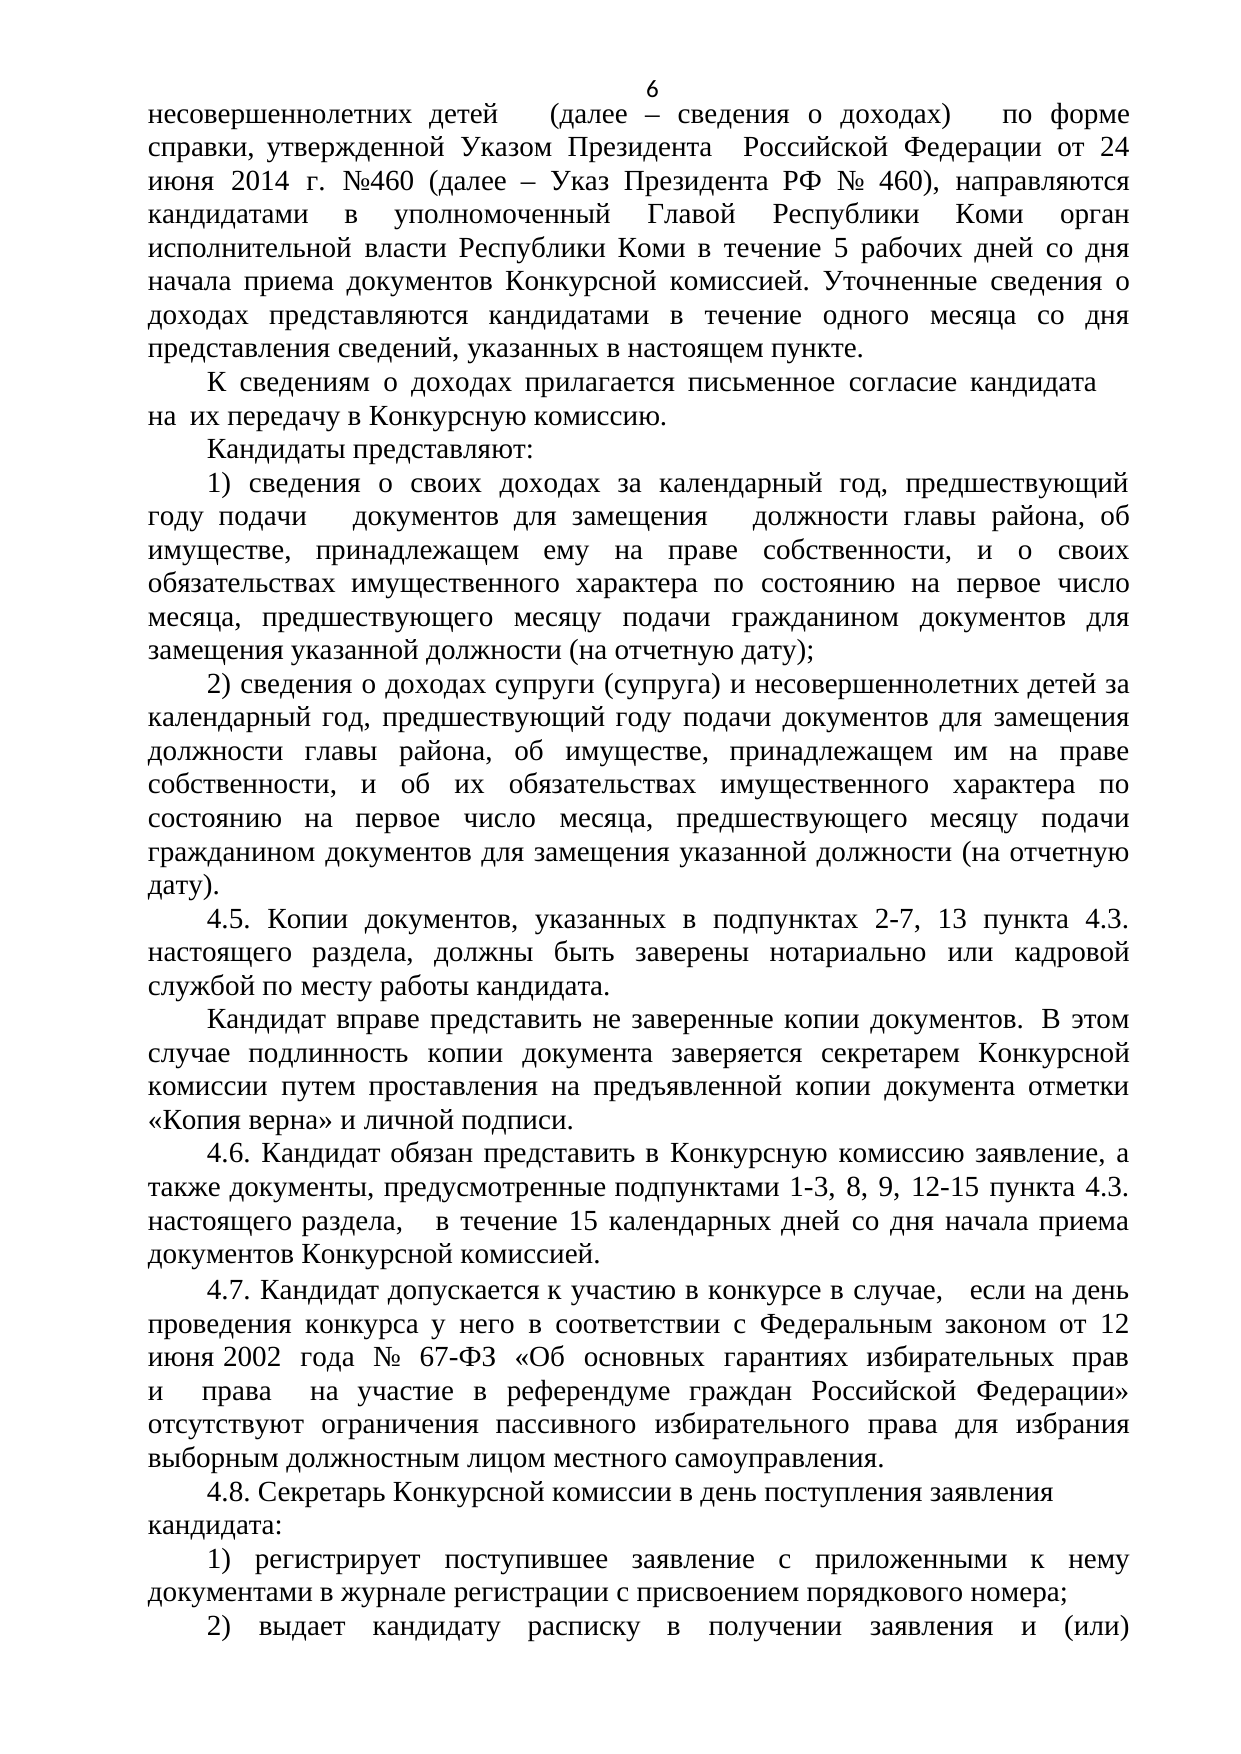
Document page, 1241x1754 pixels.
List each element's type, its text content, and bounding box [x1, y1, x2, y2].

text Кандидаты представляют: [148, 431, 1130, 465]
text 4.5. Копии документов, указанных в подпунктах 2-7, 13 пункта 4.3. настоящего раздела, должны быть заверены нотариально или кадровой службой по месту работы кандидата. [148, 901, 1130, 1001]
text К сведениям о доходах прилагается письменное согласие кандидата на их передачу в Конкурсную комиссию. [148, 364, 1130, 431]
text 1) сведения о своих доходах за календарный год, предшествующий году подачи документов для замещения должности главы района, об имуществе, принадлежащем ему на праве собственности, и о своих обязательствах имущественного характера по состоянию на первое число месяца, предшествующего месяцу подачи гражданином документов для замещения указанной должности (на отчетную дату); [148, 465, 1130, 666]
text Кандидат вправе представить не заверенные копии документов. В этом случае подлинность копии документа заверяется секретарем Конкурсной комиссии путем проставления на предъявленной копии документа отметки «Копия верна» и личной подписи. [148, 1001, 1130, 1136]
text 1) регистрирует поступившее заявление с приложенными к нему документами в журнале регистрации с присвоением порядкового номера; [148, 1541, 1130, 1608]
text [148, 1608, 1130, 1641]
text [148, 96, 1130, 364]
text 4.6. Кандидат обязан представить в Конкурсную комиссию заявление, а также документы, предусмотренные подпунктами 1-3, 8, 9, 12-15 пункта 4.3. настоящего раздела, в течение 15 календарных дней со дня начала приема документов Конкурсной комиссией. [148, 1136, 1130, 1270]
text 4.7. Кандидат допускается к участию в конкурсе в случае, если на день проведения конкурса у него в соответствии с Федеральным законом от 12 июня 2002 года № 67-ФЗ «Об основных гарантиях избирательных прав и права на участие в референдуме граждан Российской Федерации» отсутствуют ограничения пассивного избирательного права для избрания выборным должностным лицом местного самоуправления. [148, 1272, 1130, 1473]
text 4.8. Секретарь Конкурсной комиссии в день поступления заявления кандидата: [148, 1474, 1130, 1541]
text 2) сведения о доходах супруги (супруга) и несовершеннолетних детей за календарный год, предшествующий году подачи документов для замещения должности главы района, об имуществе, принадлежащем им на праве собственности, и об их обязательствах имущественного характера по состоянию на первое число месяца, предшествующего месяцу подачи гражданином документов для замещения указанной должности (на отчетную дату). [148, 666, 1130, 901]
